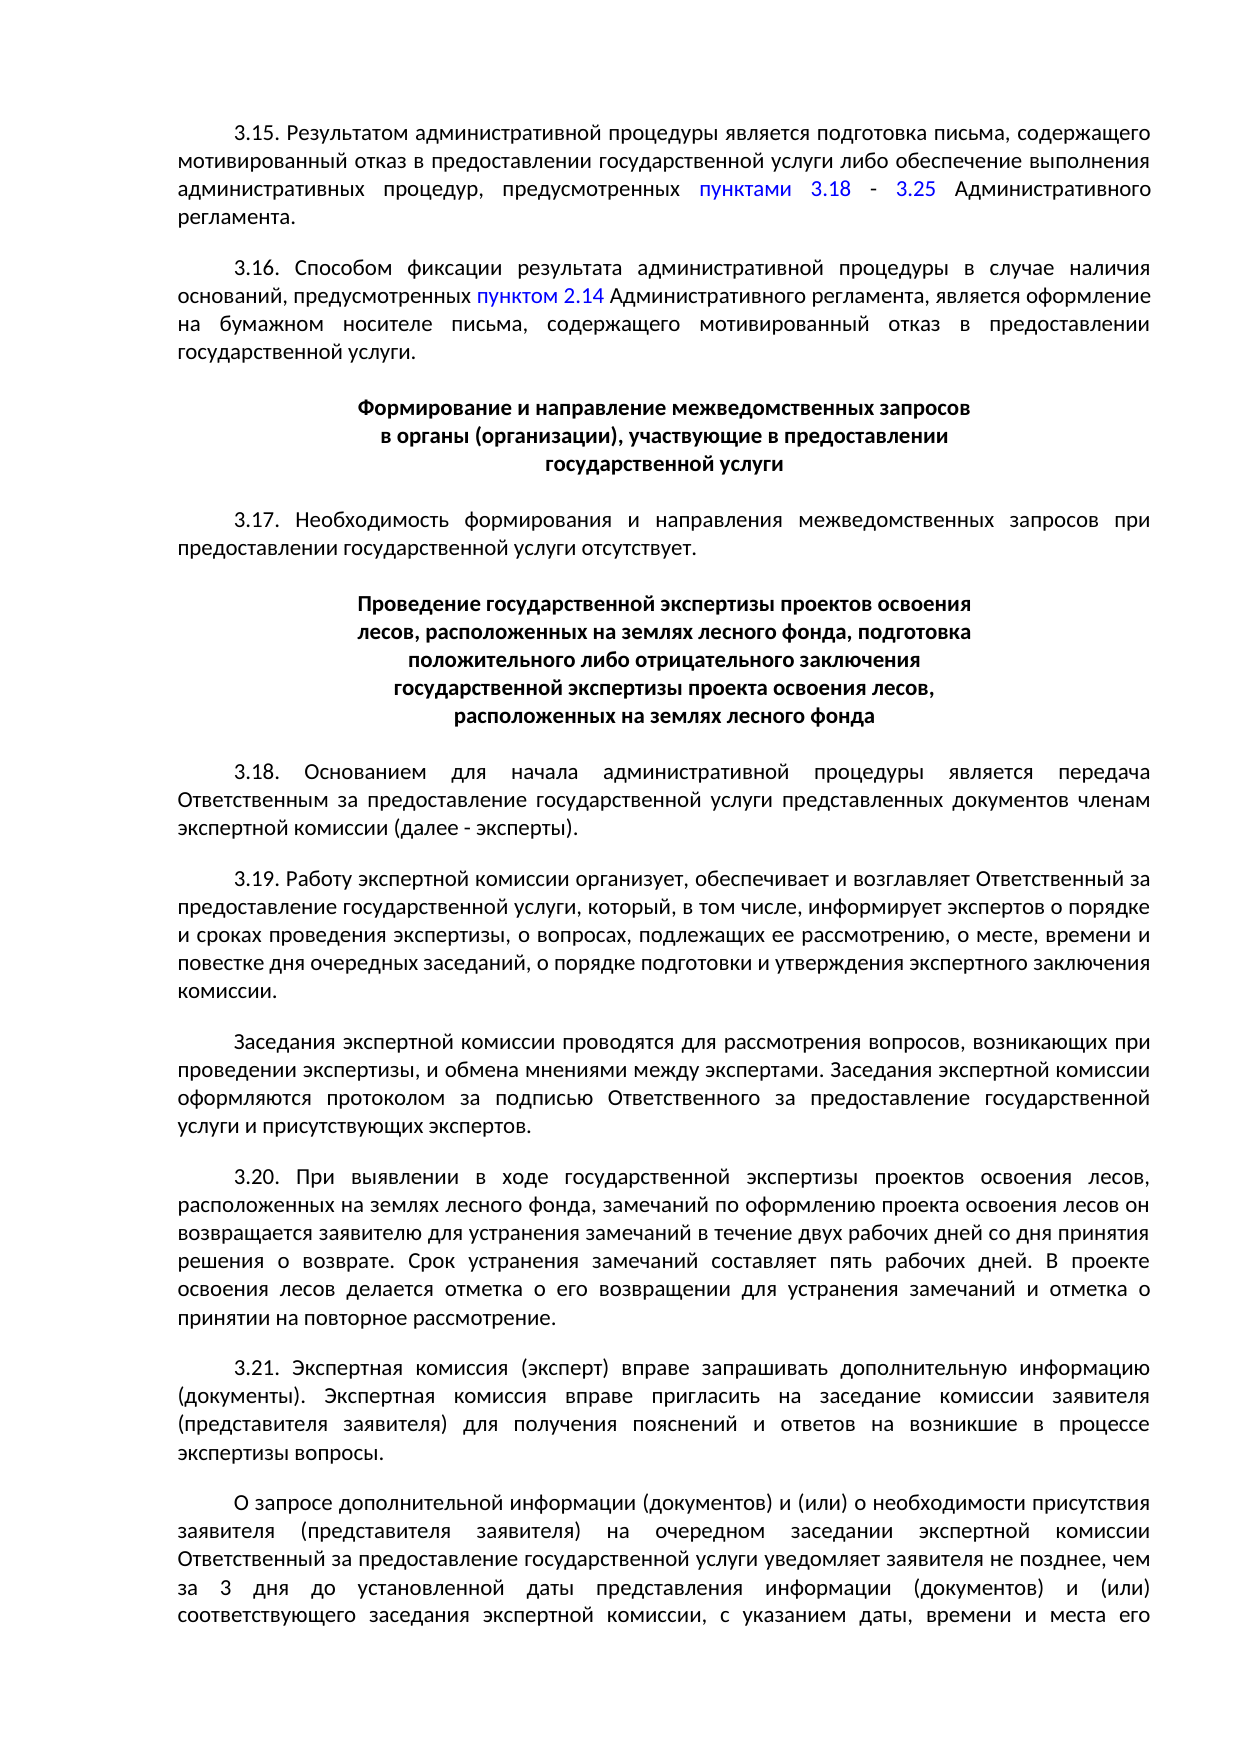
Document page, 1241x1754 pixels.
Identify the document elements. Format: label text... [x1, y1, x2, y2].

text 3.16. Способом фиксации результата административной процедуры в случае наличия оснований, предусмотренных пунктом 2.14 Административного регламента, является оформление на бумажном носителе письма, содержащего мотивированный отказ в предоставлении государственной услуги. [177, 253, 1152, 365]
text 3.20. При выявлении в ходе государственной экспертизы проектов освоения лесов, расположенных на землях лесного фонда, замечаний по оформлению проекта освоения лесов он возвращается заявителю для устранения замечаний в течение двух рабочих дней со дня принятия решения о возврате. Срок устранения замечаний составляет пять рабочих дней. В проекте освоения лесов делается отметка о его возвращении для устранения замечаний и отметка о принятии на повторное рассмотрение. [177, 1162, 1152, 1331]
title Формирование и направление межведомственных запросов [177, 393, 1152, 421]
text 3.15. Результатом административной процедуры является подготовка письма, содержащего мотивированный отказ в предоставлении государственной услуги либо обеспечение выполнения административных процедур, предусмотренных пунктами 3.18 - 3.25 Административного регламента. [177, 118, 1152, 230]
title в органы (организации), участвующие в предоставлении [177, 421, 1152, 449]
title государственной услуги [177, 449, 1152, 477]
text 3.21. Экспертная комиссия (эксперт) вправе запрашивать дополнительную информацию (документы). Экспертная комиссия вправе пригласить на заседание комиссии заявителя (представителя заявителя) для получения пояснений и ответов на возникшие в процессе экспертизы вопросы. [177, 1353, 1152, 1466]
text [177, 1488, 1152, 1629]
title положительного либо отрицательного заключения [177, 645, 1152, 673]
title расположенных на землях лесного фонда [177, 701, 1152, 729]
title Проведение государственной экспертизы проектов освоения [177, 589, 1152, 617]
text 3.17. Необходимость формирования и направления межведомственных запросов при предоставлении государственной услуги отсутствует. [177, 505, 1152, 561]
text 3.18. Основанием для начала административной процедуры является передача Ответственным за предоставление государственной услуги представленных документов членам экспертной комиссии (далее - эксперты). [177, 757, 1152, 842]
title лесов, расположенных на землях лесного фонда, подготовка [177, 617, 1152, 645]
title государственной экспертизы проекта освоения лесов, [177, 673, 1152, 701]
text Заседания экспертной комиссии проводятся для рассмотрения вопросов, возникающих при проведении экспертизы, и обмена мнениями между экспертами. Заседания экспертной комиссии оформляются протоколом за подписью Ответственного за предоставление государственной услуги и присутствующих экспертов. [177, 1027, 1152, 1139]
text 3.19. Работу экспертной комиссии организует, обеспечивает и возглавляет Ответственный за предоставление государственной услуги, который, в том числе, информирует экспертов о порядке и сроках проведения экспертизы, о вопросах, подлежащих ее рассмотрению, о месте, времени и повестке дня очередных заседаний, о порядке подготовки и утверждения экспертного заключения комиссии. [177, 864, 1152, 1004]
